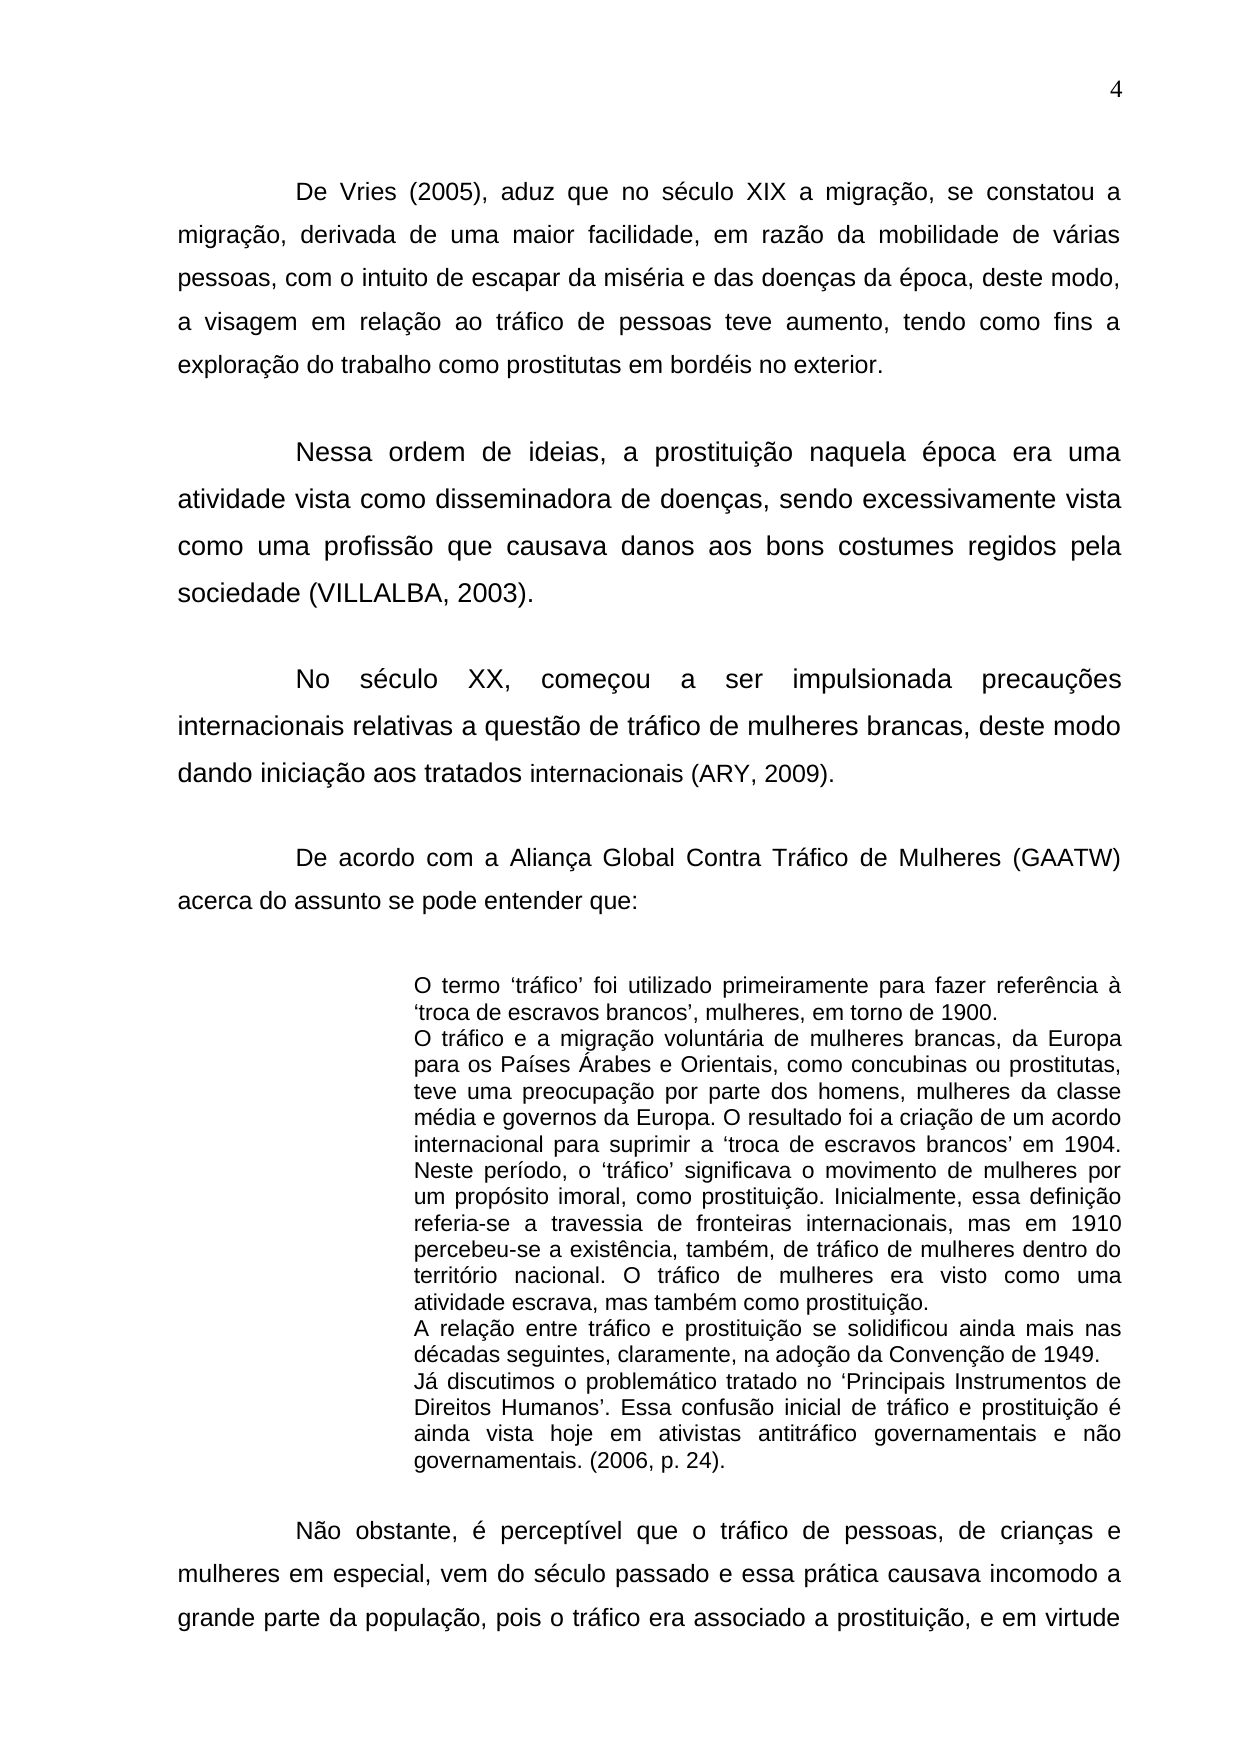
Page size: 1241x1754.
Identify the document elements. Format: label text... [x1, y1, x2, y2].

text O termo ‘tráfico’ foi utilizado primeiramente para fazer referência à ‘troca de escravos brancos’, mulheres, em torno de 1900. [413, 972, 1122, 1025]
list No século XX, começou a ser impulsionada precauções internacionais relativas a questão de tráfico de mulheres brancas, deste modo dando iniciação aos tratados internacionais (ARY, 2009). [177, 663, 1122, 788]
list De Vries (2005), aduz que no século XIX a migração, se constatou a migração, derivada de uma maior facilidade, em razão da mobilidade de várias pessoas, com o intuito de escapar da miséria e das doenças da época, deste modo, a visagem em relação ao tráfico de pessoas teve aumento, tendo como fins a exploração do trabalho como prostitutas em bordéis no exterior. [177, 177, 1122, 378]
text De acordo com a Aliança Global Contra Tráfico de Mulheres (GAATW) acerca do assunto se pode entender que: [177, 843, 1122, 915]
text A relação entre tráfico e prostituição se solidificou ainda mais nas décadas seguintes, claramente, na adoção da Convenção de 1949. [413, 1315, 1122, 1368]
list Nessa ordem de ideias, a prostituição naquela época era uma atividade vista como disseminadora de doenças, sendo excessivamente vista como uma profissão que causava danos aos bons costumes regidos pela sociedade (VILLALBA, 2003). [177, 436, 1122, 608]
text O tráfico e a migração voluntária de mulheres brancas, da Europa para os Países Árabes e Orientais, como concubinas ou prostitutas, teve uma preocupação por parte dos homens, mulheres da classe média e governos da Europa. O resultado foi a criação de um acordo internacional para suprimir a ‘troca de escravos brancos’ em 1904. Neste período, o ‘tráfico’ significava o movimento de mulheres por um propósito imoral, como prostituição. Inicialmente, essa definição referia-se a travessia de fronteiras internacionais, mas em 1910 percebeu-se a existência, também, de tráfico de mulheres dentro do território nacional. O tráfico de mulheres era visto como uma atividade escrava, mas também como prostituição. [413, 1025, 1122, 1315]
text Já discutimos o problemático tratado no ‘Principais Instrumentos de Direitos Humanos’. Essa confusão inicial de tráfico e prostituição é ainda vista hoje em ativistas antitráfico governamentais e não governamentais. (2006, p. 24). [413, 1368, 1122, 1473]
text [177, 1516, 1122, 1631]
